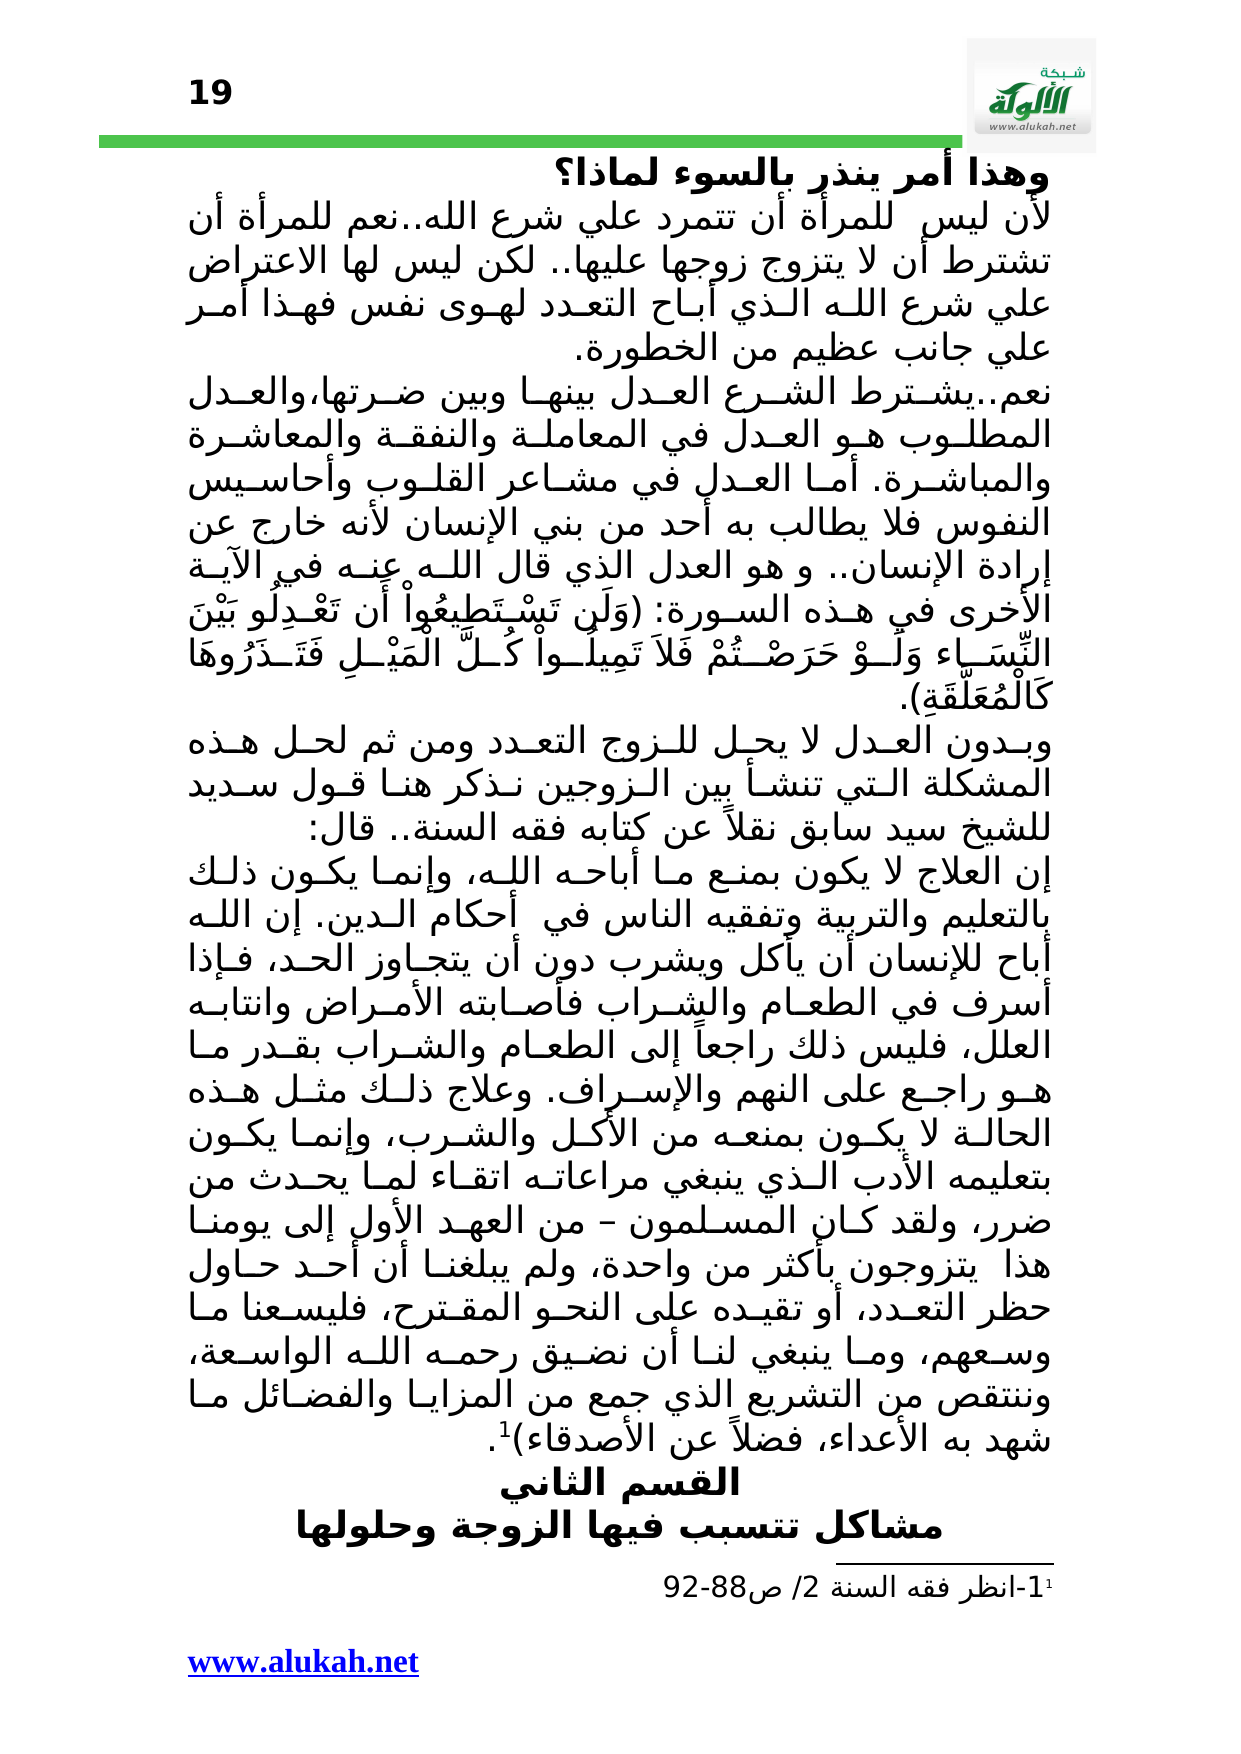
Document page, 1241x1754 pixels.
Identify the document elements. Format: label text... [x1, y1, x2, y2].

text لأن ليس للمرأة أن تتمرد علي شرع الله..نعم للمرأة أن تشترط أن لا يتزوج زوجها عليها.. لكن ليس لها الاعتراض علي شرع الله الذي أباح التعدد لهوى نفس فهذا أمر علي جانب عظيم من الخطورة. [187, 195, 1053, 369]
text القسم الثاني [187, 1460, 1053, 1504]
text مشاكل تتسبب فيها الزوجة وحلولها [187, 1504, 1053, 1548]
text وبدون العدل لا يحل للزوج التعدد ومن ثم لحل هذه المشكلة التي تنشأ بين الزوجين نذكر هنا قول سديد للشيخ سيد سابق نقلاً عن كتابه فقه السنة.. قال: [187, 718, 1053, 849]
text إن العلاج لا يكون بمنع ما أباحه الله، وإنما يكون ذلك بالتعليم والتربية وتفقيه الناس في أحكام الدين. إن الله أباح للإنسان أن يأكل ويشرب دون أن يتجاوز الحد، فإذا أسرف في الطعام والشراب فأصابته الأمراض وانتابه العلل، فليس ذلك راجعاً إلى الطعام والشراب بقدر ما هو راجع على النهم والإسراف. وعلاج ذلك مثل هذه الحالة لا يكون بمنعه من الأكل والشرب، وإنما يكون بتعليمه الأدب الذي ينبغي مراعاته اتقاء لما يحدث من ضرر، ولقد كان المسلمون – من العهد الأول إلى يومنا هذا يتزوجون بأكثر من واحدة، ولم يبلغنا أن أحد حاول حظر التعدد، أو تقيده على النحو المقترح، فليسعنا ما وسعهم، وما ينبغي لنا أن نضيق رحمه الله الواسعة، وننتقص من التشريع الذي جمع من المزايا والفضائل ما شهد به الأعداء، فضلاً عن الأصدقاء)1. [187, 849, 1053, 1460]
text وهذا أمر ينذر بالسوء لماذا؟ [187, 151, 1053, 195]
text نعم..يشترط الشرع العدل بينها وبين ضرتها،والعدل المطلوب هو العدل في المعاملة والنفقة والمعاشرة والمباشرة. أما العدل في مشاعر القلوب وأحاسيس النفوس فلا يطالب به أحد من بني الإنسان لأنه خارج عن إرادة الإنسان.. و هو العدل الذي قال الله عنه في الآية الأخرى في هذه السورة: ﴿وَلَن تَسْتَطِيعُواْ أَن تَعْدِلُو بَيْنَ النِّسَاء وَلَوْ حَرَصْتُمْ فَلاَ تَمِيلُواْ كُلَّ الْمَيْلِ فَتَذَرُوهَا كَالْمُعَلَّقَةِ﴾. [187, 369, 1053, 718]
